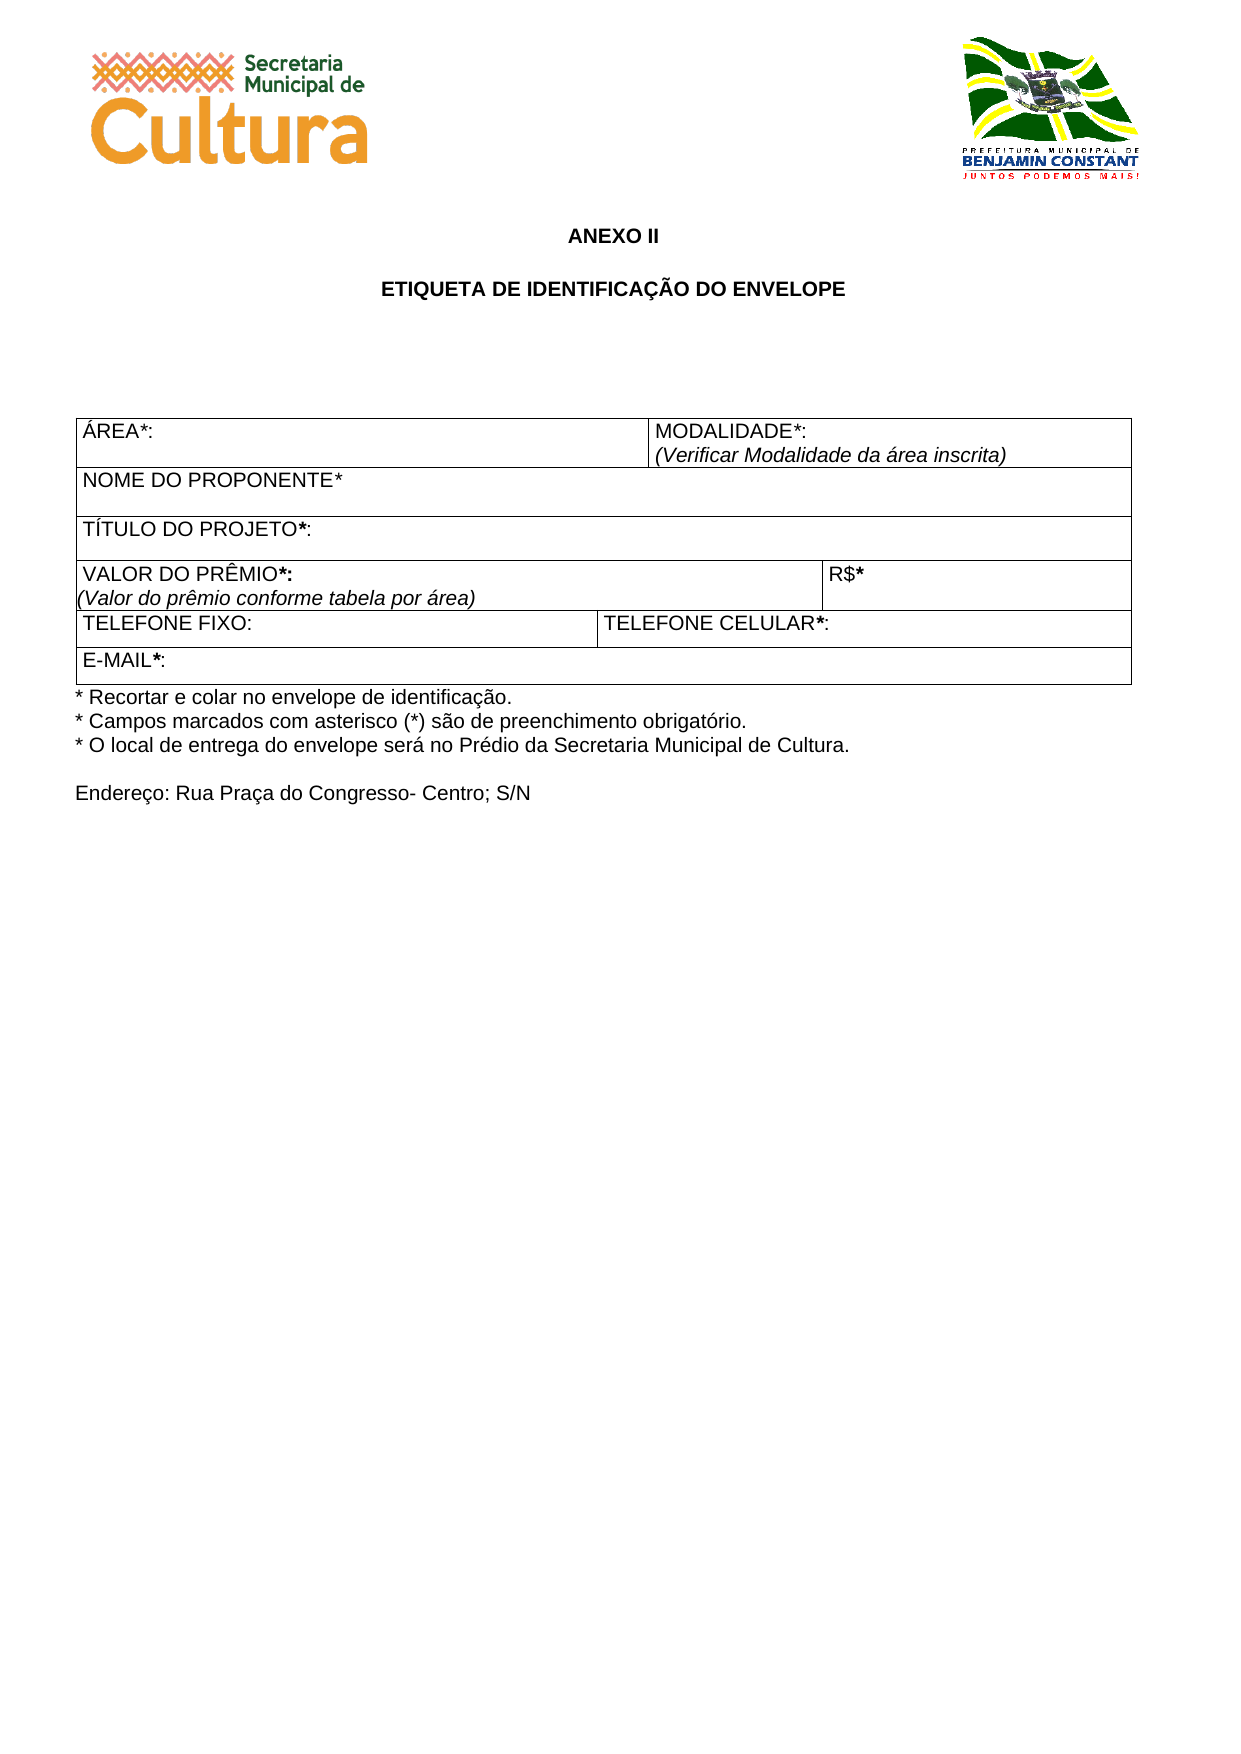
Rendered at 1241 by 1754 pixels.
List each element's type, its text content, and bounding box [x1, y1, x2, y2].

table_cell TELEFONE FIXO: [77, 611, 597, 647]
text ETIQUETA DE IDENTIFICAÇÃO DO ENVELOPE [75, 277, 1152, 301]
table_cell TELEFONE CELULAR*: [598, 611, 1131, 647]
text * O local de entrega do envelope será no Prédio da Secretaria Municipal de Cultura. [75, 733, 1152, 757]
table_cell R$* [823, 561, 1131, 610]
text * Campos marcados com asterisco (*) são de preenchimento obrigatório. [75, 709, 1152, 733]
table_cell E-MAIL*: [77, 648, 1131, 684]
picture [75, 37, 391, 179]
table_cell VALOR DO PRÊMIO*: (Valor do prêmio conforme tabela por área) [77, 561, 822, 610]
table_header MODALIDADE*: (Verificar Modalidade da área inscrita) [649, 419, 1131, 467]
table_header ÁREA*: [77, 419, 648, 467]
text ANEXO II [75, 224, 1152, 277]
text Endereço: Rua Praça do Congresso- Centro; S/N [75, 781, 1152, 805]
table_cell TÍTULO DO PROJETO*: [77, 517, 1131, 560]
text * Recortar e colar no envelope de identificação. [75, 685, 1152, 709]
table_cell NOME DO PROPONENTE* [77, 468, 1131, 516]
picture [962, 37, 1139, 179]
